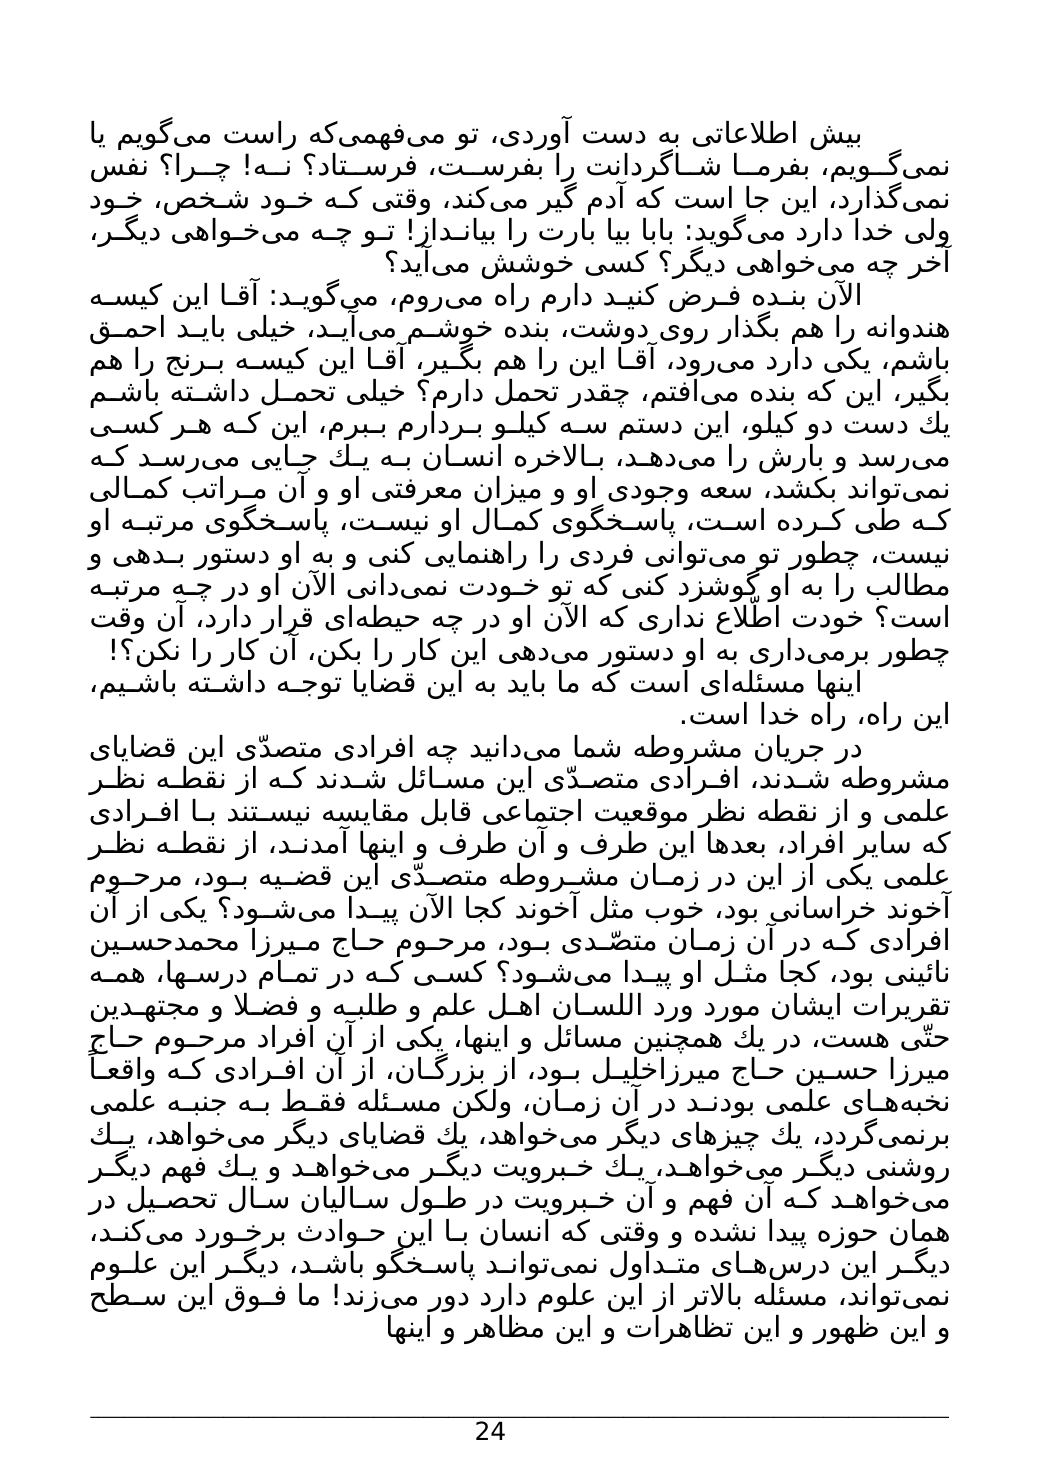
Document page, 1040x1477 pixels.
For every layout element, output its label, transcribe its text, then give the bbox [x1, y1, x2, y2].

text بیش اطلاعاتی به دست آوردی، تو می‌فهمی‌كه راست می‌گویم یا نمی‌گویم، بفرما شاگردانت را بفرست، فرستاد؟ نه! چرا؟ نفس نمی‌گذارد، این جا است كه آدم گیر می‌كند، وقتی كه خود شخص، خود ولی خدا دارد می‌گوید: بابا بیا بارت را بیانداز! تو چه می‌خواهی دیگر، آخر چه می‌خواهی دیگر؟ كسی خوشش می‌آید؟ [89, 118, 951, 279]
text الآن بنده فرض كنید دارم راه می‌روم، می‌گوید: آقا این كیسه هندوانه را هم بگذار روی دوشت، بنده خوشم می‌آید، خیلی باید احمق باشم، یكی دارد می‌رود، آقا این را هم بگیر، آقا این كیسه برنج را هم بگیر، این كه بنده می‌افتم، چقدر تحمل دارم؟ خیلی تحمل داشته باشم یك دست دو كیلو، این دستم سه كیلو بردارم ببرم، این كه هر كسی می‌رسد و بارش را می‌دهد، بالاخره انسان به یك جایی می‌رسد كه نمی‌تواند بكشد، سعه وجودی او و میزان معرفتی او و آن مراتب كمالی كه طی كرده است، پاسخگوی كمال او نیست، پاسخگوی مرتبه او نیست، چطور تو می‌توانی فردی را راهنمایی كنی و به او دستور بدهی و مطالب را به او گوشزد كنی كه تو خودت نمی‌دانی الآن او در چه مرتبه است؟ خودت اطّلاع نداری كه الآن او در چه حیطه‌ای قرار دارد، آن وقت چطور برمی‌داری به او دستور می‌دهی این كار را بكن، آن كار را نكن؟! [89, 279, 951, 667]
text در جریان مشروطه شما می‌دانید چه افرادی متصدّی این قضایای مشروطه شدند، افرادی متصدّی این مسائل شدند كه از نقطه نظر علمی و از نقطه نظر موقعیت اجتماعی قابل مقایسه نیستند با افرادی كه سایر افراد، بعدها این طرف و آن طرف و اینها آمدند، از نقطه نظر علمی یكی از این در زمان مشروطه متصدّی این قضیه بود، مرحوم آخوند خراسانی بود، خوب مثل آخوند كجا الآن پیدا می‌شود؟ یكی از آن افرادی كه در آن زمان متصّدی بود، مرحوم حاج میرزا محمدحسین نائینی بود، كجا مثل او پیدا می‌شود؟ كسی كه در تمام درسها، همه تقریرات ایشان مورد ورد اللسان اهل علم و طلبه و فضلا و مجتهدین حتّی هست، در یك همچنین مسائل و اینها، یكی از آن افراد مرحوم حاج میرزا حسین حاج میرزاخلیل بود، از بزرگان، از آن افرادی كه واقعاً نخبه‌های علمی بودند در آن زمان، ولكن مسئله فقط به جنبه علمی برنمی‌گردد، یك چیزهای دیگر می‌خواهد، یك قضایای دیگر می‌خواهد، یك روشنی دیگر می‌خواهد، یك خبرویت دیگر می‌خواهد و یك فهم دیگر می‌خواهد كه آن فهم و آن خبرویت در طول سالیان سال تحصیل در همان حوزه پیدا نشده و وقتی كه انسان با این حوادث برخورد می‌كند، دیگر این درس‌های متداول نمی‌تواند پاسخگو باشد، دیگر این علوم نمی‌تواند، مسئله بالاتر از این علوم دارد دور می‌زند! ما فوق این سطح و این ظهور و این تظاهرات و این مظاهر و اینها [89, 731, 951, 1345]
text اینها مسئله‌ای است كه ما باید به این قضایا توجه داشته باشیم، این راه، راه خدا است. [89, 667, 951, 731]
